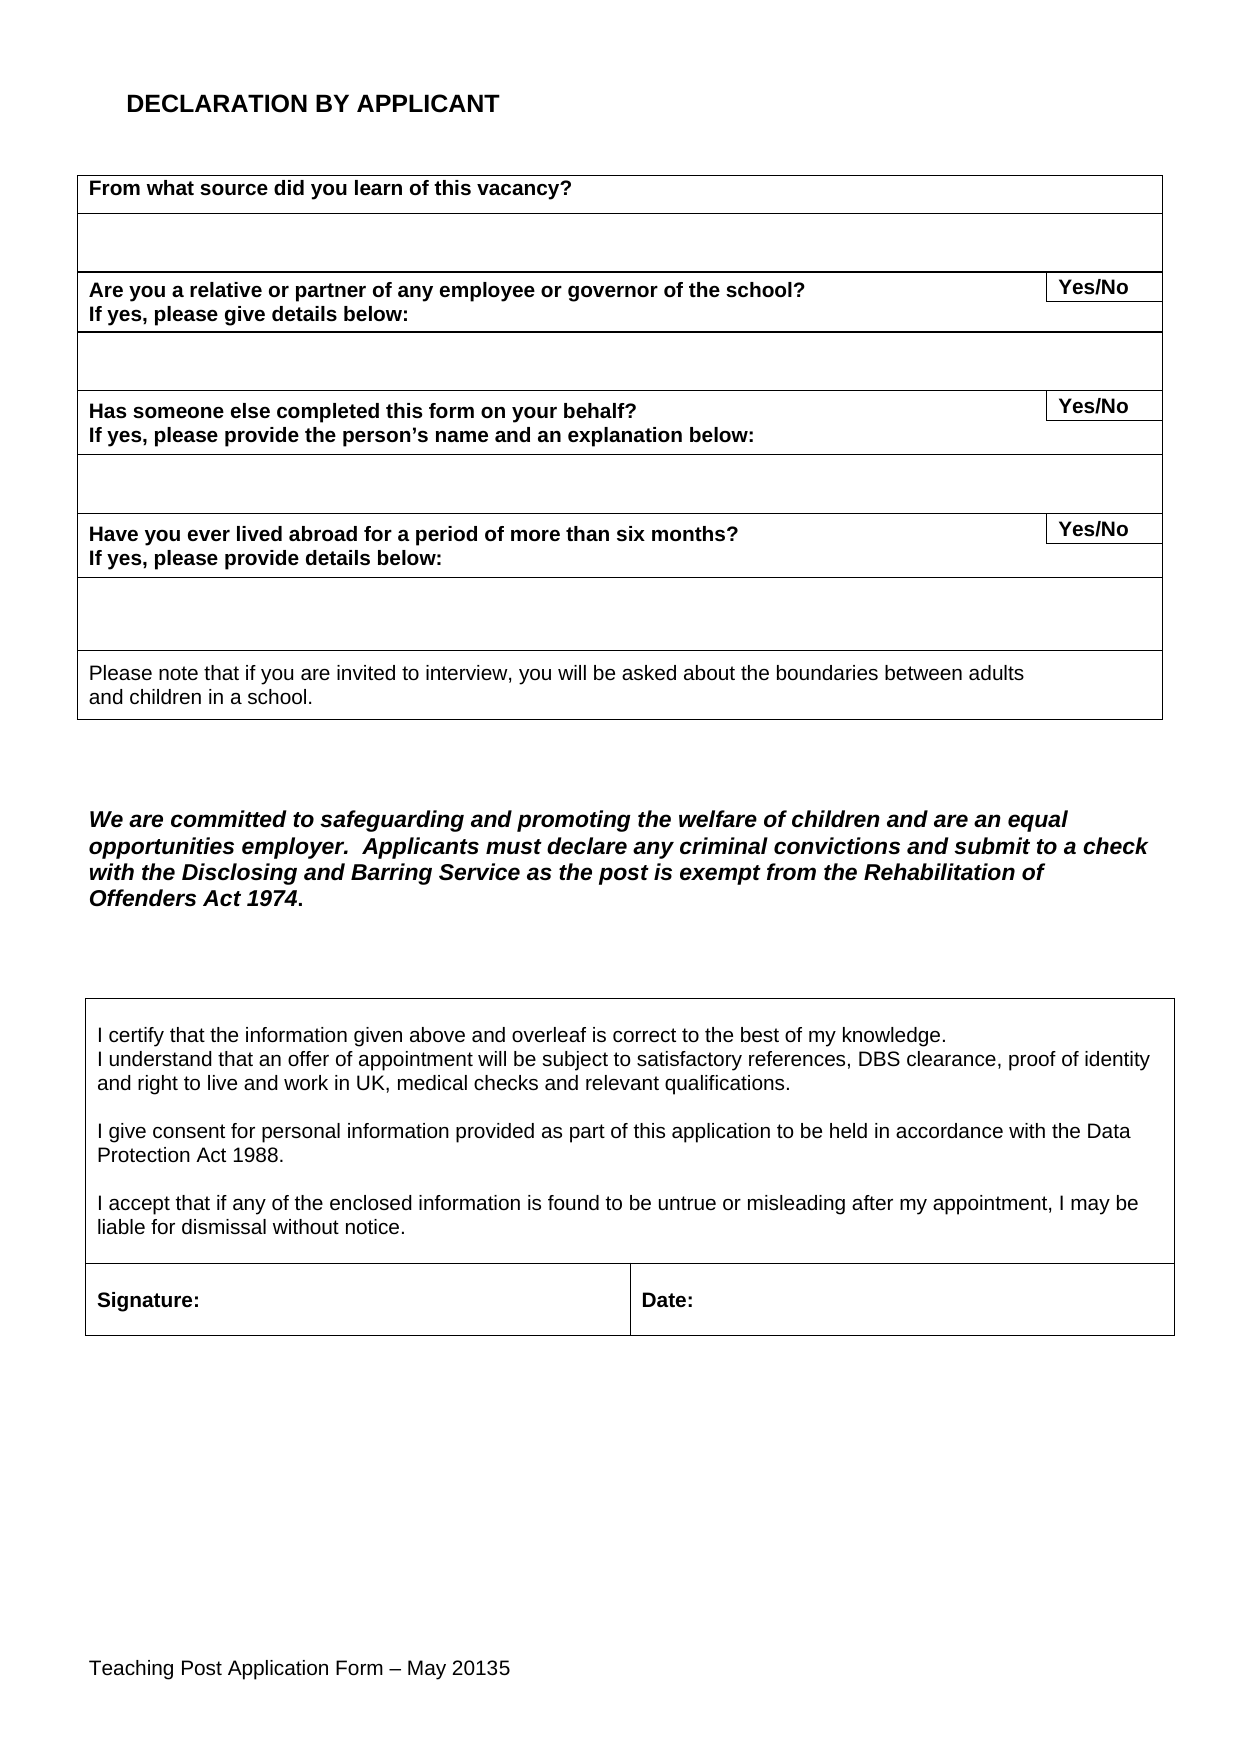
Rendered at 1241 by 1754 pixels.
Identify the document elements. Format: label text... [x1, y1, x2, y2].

table_header I certify that the information given above and overleaf is correct to the best of my knowledge. I understand that an offer of appointment will be subject to satisfactory references, DBS clearance, proof of identity and right to live and work in UK, medical checks and relevant qualifications. I give consent for personal information provided as part of this application to be held in accordance with the Data Protection Act 1988. I accept that if any of the enclosed information is found to be untrue or misleading after my appointment, I may be liable for dismissal without notice. [86, 999, 1174, 1262]
table_cell Yes/No [1047, 514, 1162, 543]
table_cell Has someone else completed this form on your behalf? If yes, please provide the person’s name and an explanation below: [78, 391, 1047, 454]
text DECLARATION BY APPLICANT [126, 89, 1152, 117]
table_header From what source did you learn of this vacancy? [78, 176, 1162, 212]
table_cell [78, 214, 1162, 271]
table_cell Please note that if you are invited to interview, you will be asked about the boundaries between adults and children in a school. [78, 651, 1047, 719]
table_cell [1047, 544, 1162, 577]
table_cell Date: [631, 1264, 1174, 1335]
table_cell [78, 333, 1162, 390]
table_cell Are you a relative or partner of any employee or governor of the school? If yes, please give details below: [78, 273, 1047, 331]
table_cell [1047, 421, 1162, 454]
table_cell [1047, 651, 1162, 719]
table_cell [78, 578, 1047, 650]
list We are committed to safeguarding and promoting the welfare of children and are an equal opportunities employer. Applicants must declare any criminal convictions and submit to a check with the Disclosing and Barring Service as the post is exempt from the Rehabilitation of Offenders Act 1974. [89, 806, 1152, 912]
table_cell Signature: [86, 1264, 630, 1335]
table_cell Have you ever lived abroad for a period of more than six months? If yes, please provide details below: [78, 514, 1047, 577]
table_cell [1047, 578, 1162, 650]
table_cell [78, 455, 1162, 513]
table_cell Yes/No [1047, 273, 1162, 301]
table_cell [1047, 302, 1162, 331]
table_cell Yes/No [1047, 391, 1162, 420]
